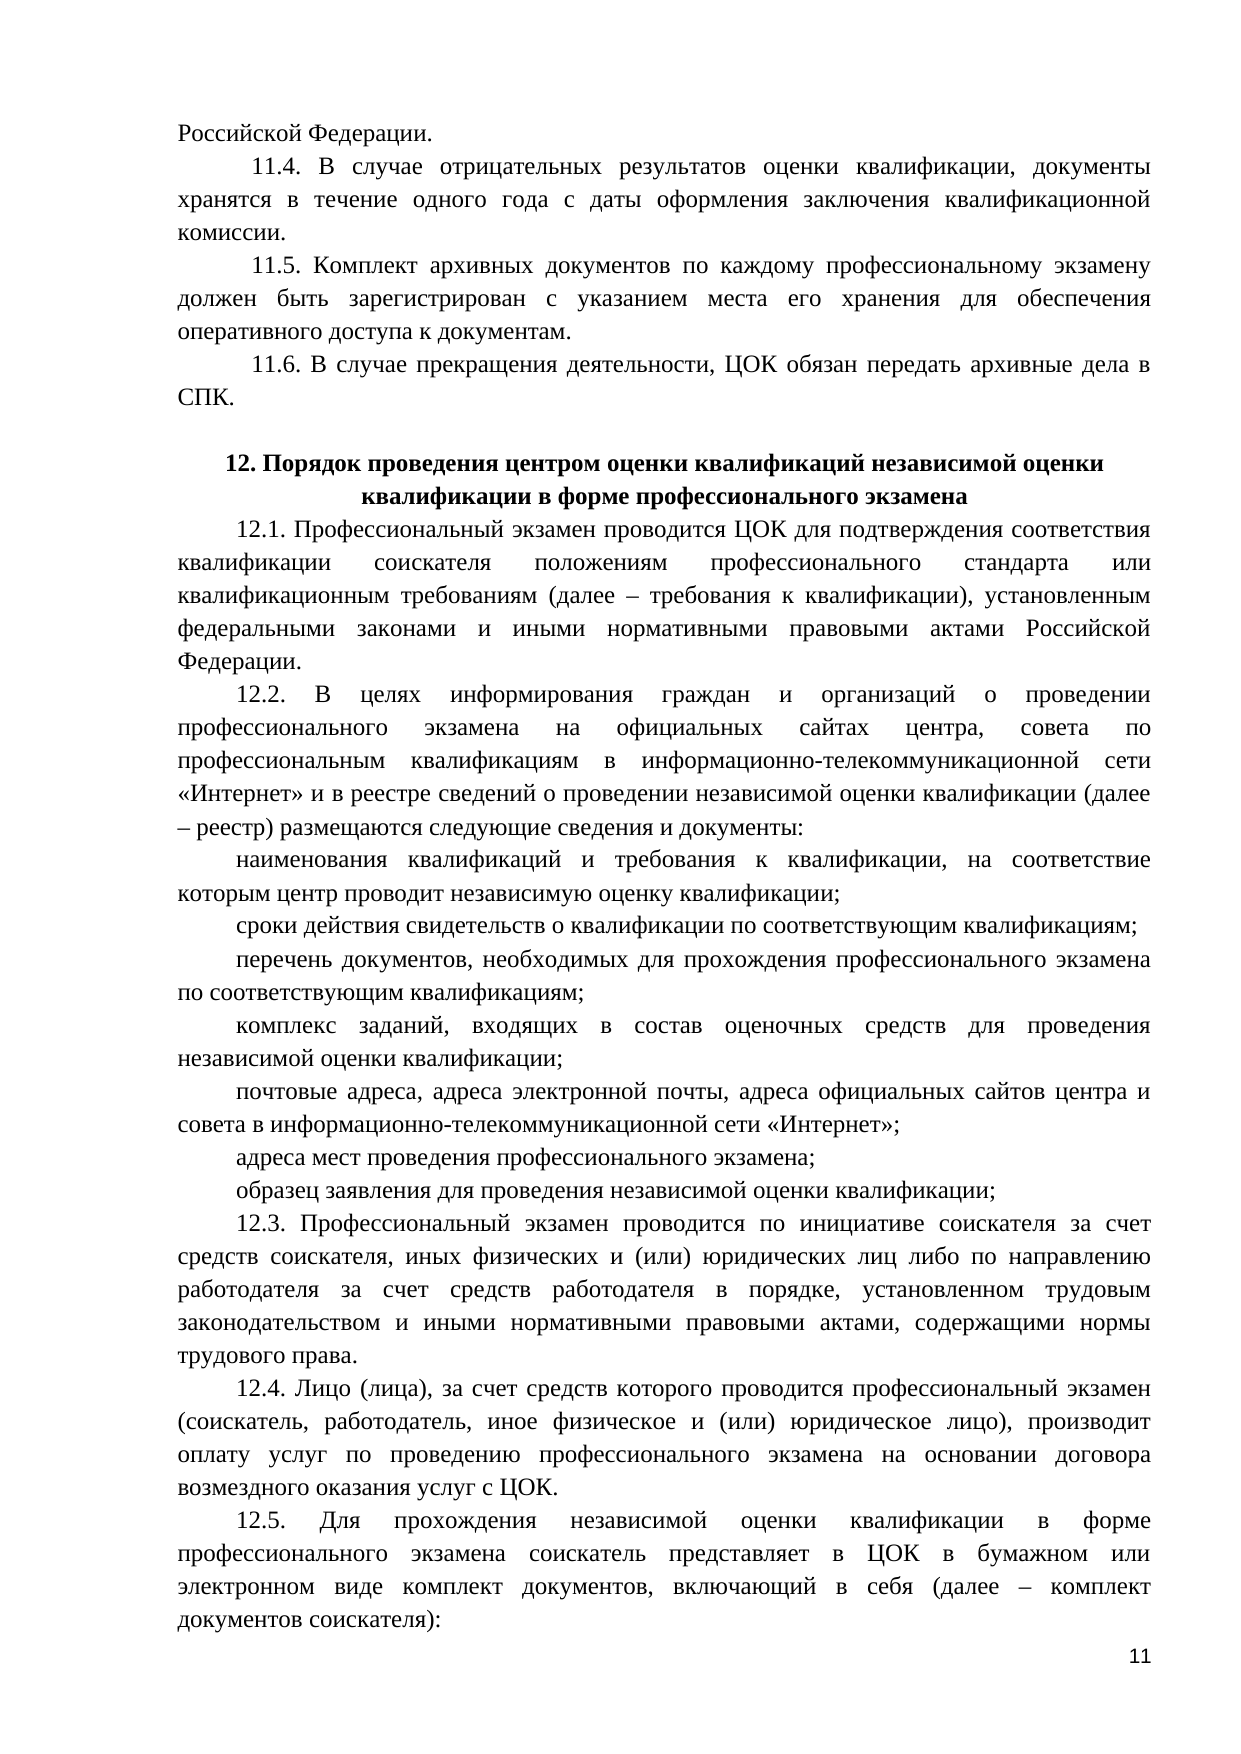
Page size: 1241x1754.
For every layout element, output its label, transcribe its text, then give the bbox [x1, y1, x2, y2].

text комплекс заданий, входящих в состав оценочных средств для проведения независимой оценки квалификации; [177, 1010, 1152, 1071]
text 12.3. Профессиональный экзамен проводится по инициативе соискателя за счет средств соискателя, иных физических и (или) юридических лиц либо по направлению работодателя за счет средств работодателя в порядке, установленном трудовым законодательством и иными нормативными правовыми актами, содержащими нормы трудового права. [177, 1208, 1152, 1369]
text почтовые адреса, адреса электронной почты, адреса официальных сайтов центра и совета в информационно-телекоммуникационной сети «Интернет»; [177, 1076, 1152, 1137]
text 11.4. В случае отрицательных результатов оценки квалификации, документы хранятся в течение одного года с даты оформления заключения квалификационной комиссии. [177, 151, 1152, 246]
text 11.5. Комплект архивных документов по каждому профессиональному экзамену должен быть зарегистрирован с указанием места его хранения для обеспечения оперативного доступа к документам. [177, 250, 1152, 345]
text перечень документов, необходимых для прохождения профессионального экзамена по соответствующим квалификациям; [177, 944, 1152, 1005]
text 11.6. В случае прекращения деятельности, ЦОК обязан передать архивные дела в СПК. [177, 349, 1152, 411]
text образец заявления для проведения независимой оценки квалификации; [177, 1175, 1152, 1203]
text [177, 118, 1152, 147]
text 12.4. Лицо (лица), за счет средств которого проводится профессиональный экзамен (соискатель, работодатель, иное физическое и (или) юридическое лицо), производит оплату услуг по проведению профессионального экзамена на основании договора возмездного оказания услуг с ЦОК. [177, 1373, 1152, 1501]
text наименования квалификаций и требования к квалификации, на соответствие которым центр проводит независимую оценку квалификации; [177, 844, 1152, 906]
text сроки действия свидетельств о квалификации по соответствующим квалификациям; [177, 911, 1152, 939]
text 12.2. В целях информирования граждан и организаций о проведении профессионального экзамена на официальных сайтах центра, совета по профессиональным квалификациям в информационно-телекоммуникационной сети «Интернет» и в реестре сведений о проведении независимой оценки квалификации (далее – реестр) размещаются следующие сведения и документы: [177, 679, 1152, 840]
text адреса мест проведения профессионального экзамена; [177, 1142, 1152, 1171]
text 12.5. Для прохождения независимой оценки квалификации в форме профессионального экзамена соискатель представляет в ЦОК в бумажном или электронном виде комплект документов, включающий в себя (далее – комплект документов соискателя): [177, 1505, 1152, 1633]
text 12. Порядок проведения центром оценки квалификаций независимой оценки квалификации в форме профессионального экзамена [177, 448, 1152, 510]
text 12.1. Профессиональный экзамен проводится ЦОК для подтверждения соответствия квалификации соискателя положениям профессионального стандарта или квалификационным требованиям (далее – требования к квалификации), установленным федеральными законами и иными нормативными правовыми актами Российской Федерации. [177, 514, 1152, 675]
